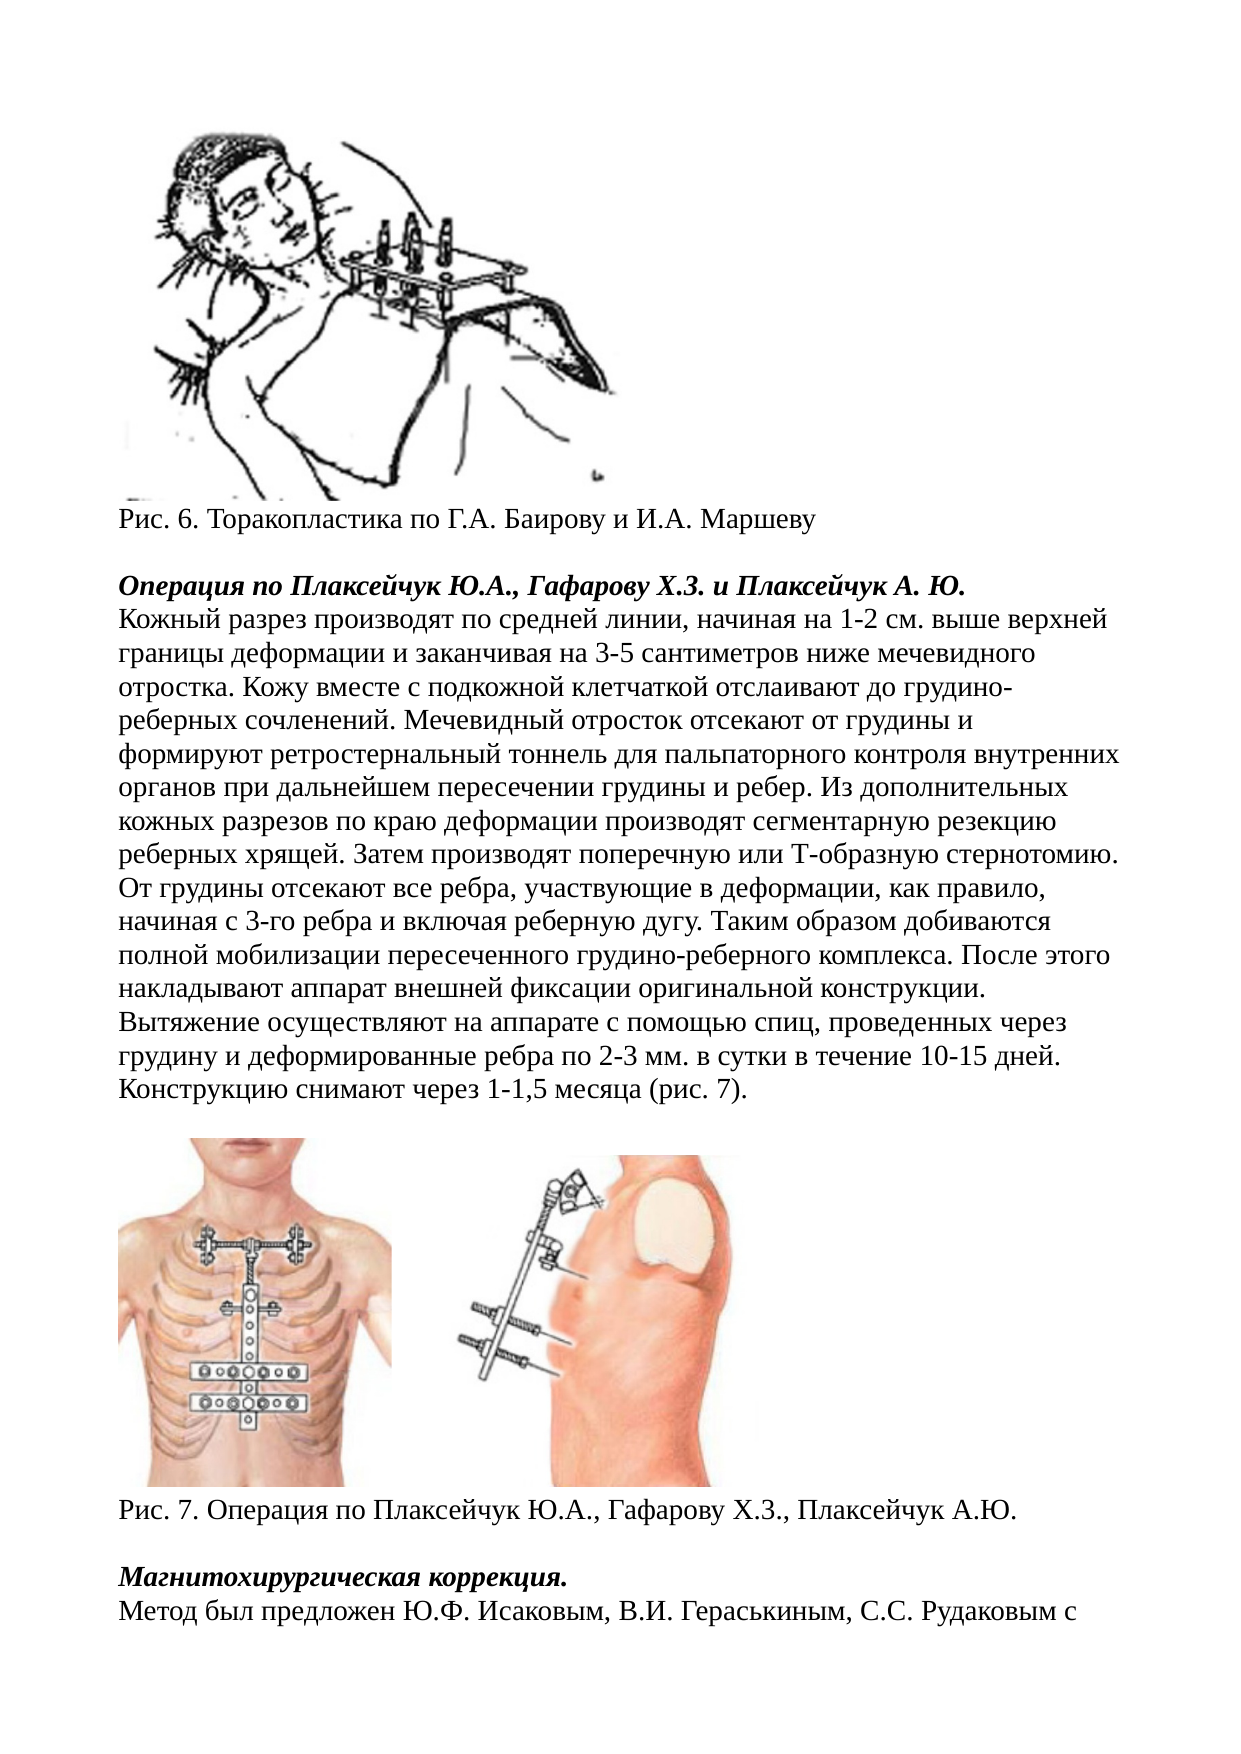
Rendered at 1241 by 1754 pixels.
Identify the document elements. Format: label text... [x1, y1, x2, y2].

text Магнитохирургическая коррекция. [118, 1559, 1122, 1593]
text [118, 1593, 1122, 1627]
picture [118, 118, 632, 501]
picture [413, 1155, 760, 1487]
picture [118, 1138, 392, 1487]
text Рис. 7. Операция по Плаксейчук Ю.А., Гафарову X.3., Плаксейчук А.Ю. [118, 1492, 1122, 1526]
text Рис. 6. Торакопластика по Г.А. Баирову и И.А. Маршеву [118, 501, 1122, 534]
text Операция по Плаксейчук Ю.А., Гафарову X.3. и Плаксейчук А. Ю. [118, 568, 1122, 602]
text Кожный разрез производят по средней линии, начиная на 1-2 см. выше верхней границы деформации и заканчивая на 3-5 сантиметров ниже мечевидного отростка. Кожу вместе с подкожной клетчаткой отслаивают до грудино-реберных сочленений. Мечевидный отросток отсекают от грудины и формируют ретростернальный тоннель для пальпаторного контроля внутренних органов при дальнейшем пересечении грудины и ребер. Из дополнительных кожных разрезов по краю деформации производят сегментарную резекцию реберных хрящей. Затем производят поперечную или Т-образную стернотомию. От грудины отсекают все ребра, участвующие в деформации, как правило, начиная с 3-го ребра и включая реберную дугу. Таким образом добиваются полной мобилизации пересеченного грудино-реберного комплекса. После этого накладывают аппарат внешней фиксации оригинальной конструкции. Вытяжение осуществляют на аппарате с помощью спиц, проведенных через грудину и деформированные ребра по 2-3 мм. в сутки в течение 10-15 дней. Конструкцию снимают через 1-1,5 месяца (рис. 7). [118, 602, 1122, 1105]
